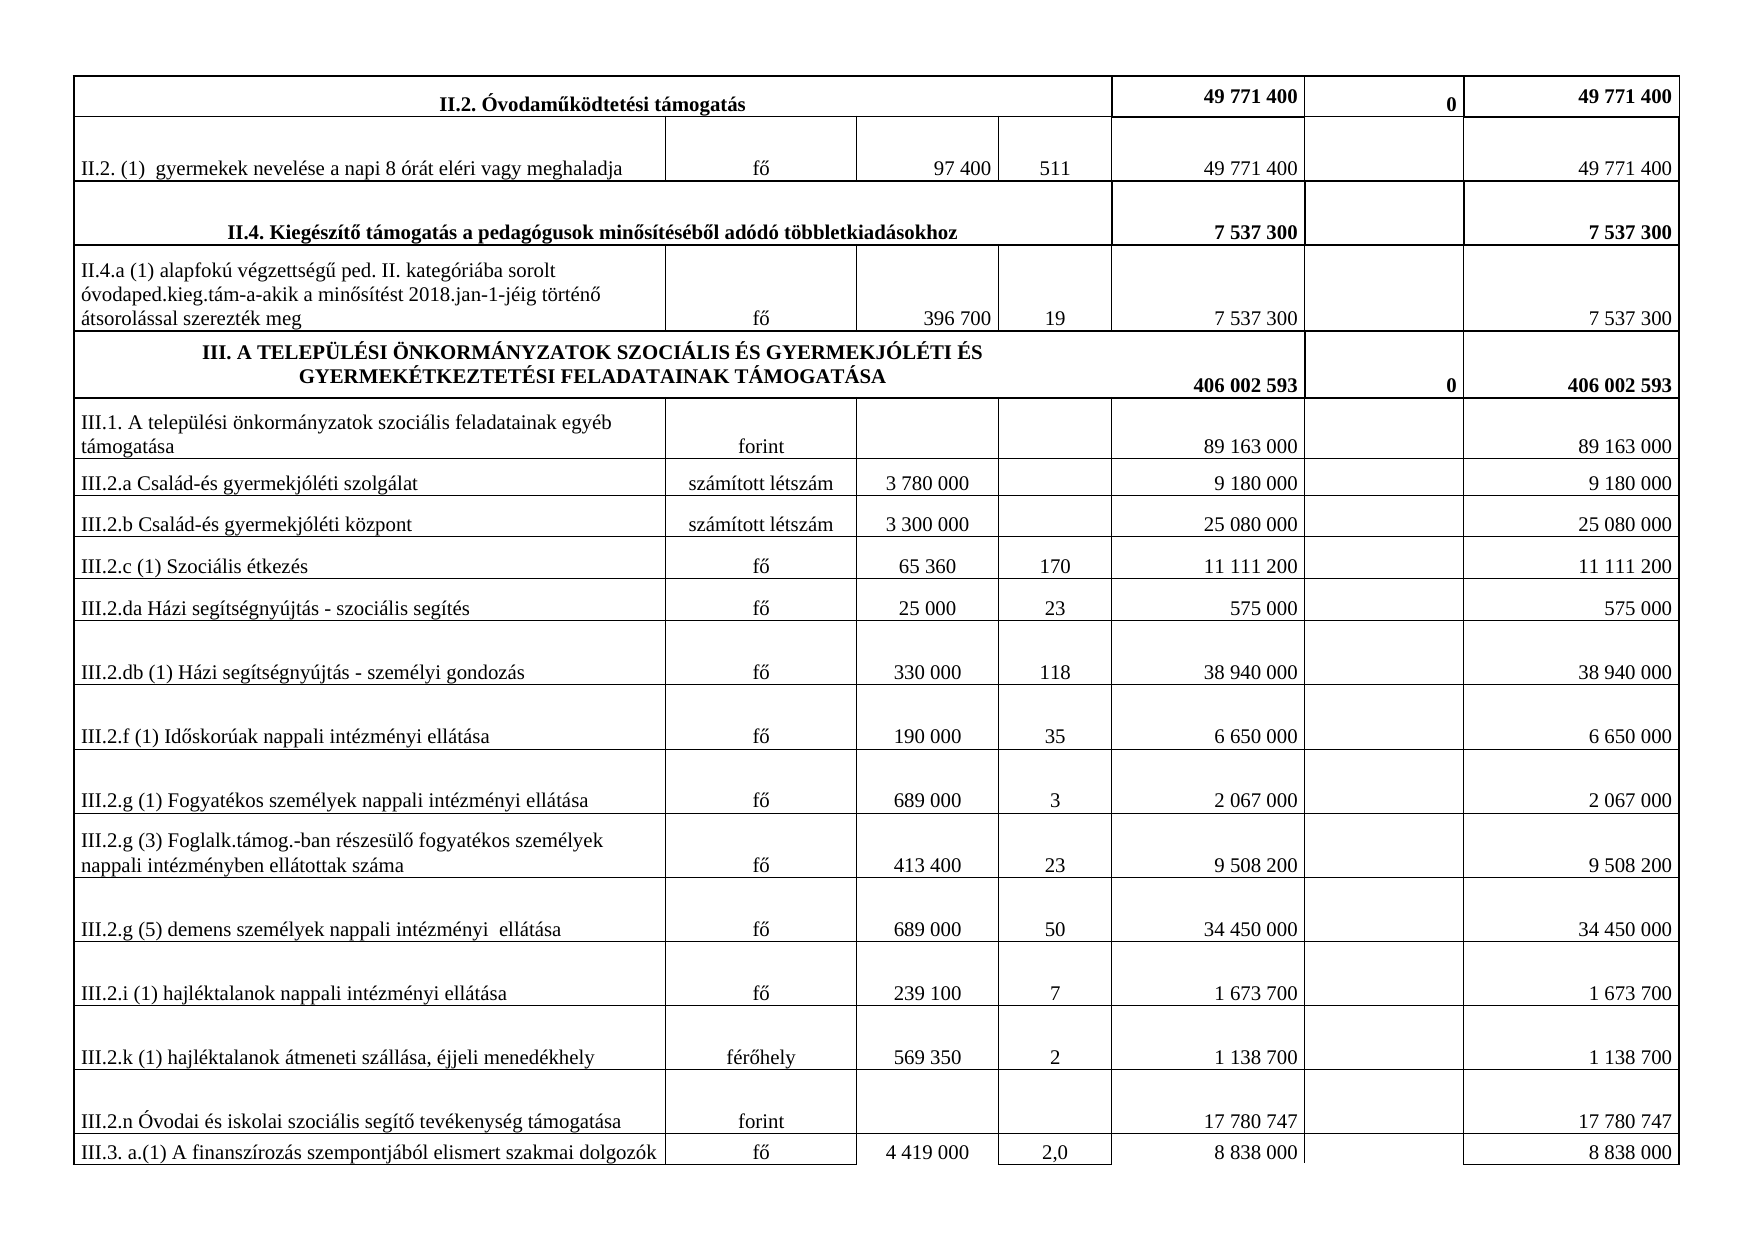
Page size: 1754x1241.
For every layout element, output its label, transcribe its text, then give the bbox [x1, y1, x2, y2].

table_cell 239 100 [857, 942, 998, 1005]
table_cell [1305, 942, 1463, 1005]
table_cell fő [666, 878, 856, 941]
table_cell III.2.k (1) hajléktalanok átmeneti szállása, éjjeli menedékhely [75, 1006, 665, 1069]
table_cell II.2. Óvodaműködtetési támogatás [75, 77, 1111, 116]
table_cell [999, 399, 1111, 458]
table_cell [1305, 1134, 1463, 1164]
table_cell 50 [999, 878, 1111, 941]
table_cell 23 [999, 579, 1111, 620]
table_cell 575 000 [1112, 579, 1304, 620]
table_cell 3 780 000 [857, 459, 998, 495]
table_cell 190 000 [857, 685, 998, 748]
table_cell 25 000 [857, 579, 998, 620]
table_cell 17 780 747 [1464, 1070, 1678, 1133]
table_cell 49 771 400 [1464, 118, 1678, 180]
table_cell 511 [999, 117, 1111, 180]
table_cell III.2.g (1) Fogyatékos személyek nappali intézményi ellátása [75, 750, 665, 812]
table_cell 19 [999, 246, 1111, 330]
table_cell III.2.da Házi segítségnyújtás - szociális segítés [75, 579, 665, 620]
table_cell 17 780 747 [1112, 1070, 1304, 1133]
table_cell férőhely [666, 1006, 856, 1069]
table_cell [857, 1070, 998, 1133]
table_cell 9 508 200 [1112, 814, 1304, 877]
table_cell [999, 1070, 1111, 1133]
table_cell III.2.n Óvodai és iskolai szociális segítő tevékenység támogatása [75, 1070, 665, 1133]
table_cell 38 940 000 [1464, 621, 1678, 684]
table_cell 2 067 000 [1112, 750, 1304, 812]
table_cell 3 300 000 [857, 496, 998, 536]
table_cell 35 [999, 685, 1111, 748]
table_cell forint [666, 1070, 856, 1133]
table_cell II.2. (1) gyermekek nevelése a napi 8 órát eléri vagy meghaladja [75, 117, 665, 180]
table_cell 118 [999, 621, 1111, 684]
table_cell [1305, 537, 1463, 578]
table_cell 7 537 300 [1464, 246, 1678, 330]
table_cell [1305, 685, 1463, 748]
table_cell 406 002 593 [1464, 332, 1678, 397]
table_cell 23 [999, 814, 1111, 877]
table_cell 413 400 [857, 814, 998, 877]
table_cell 89 163 000 [1112, 399, 1304, 458]
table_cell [75, 1134, 665, 1164]
table_cell III.2.a Család-és gyermekjóléti szolgálat [75, 459, 665, 495]
table_cell 25 080 000 [1112, 496, 1304, 536]
table_cell II.4. Kiegészítő támogatás a pedagógusok minősítéséből adódó többletkiadásokhoz [75, 182, 1111, 244]
table_cell 11 111 200 [1112, 537, 1304, 578]
table_cell [1306, 182, 1463, 244]
table_cell [999, 496, 1111, 536]
table_cell 2 [999, 1006, 1111, 1069]
table_cell III.2.b Család-és gyermekjóléti központ [75, 496, 665, 536]
table_cell [1305, 496, 1463, 536]
table_cell 2 067 000 [1464, 750, 1678, 812]
table_cell fő [666, 117, 856, 180]
table_cell fő [666, 621, 856, 684]
table_cell 170 [999, 537, 1111, 578]
table_cell 25 080 000 [1464, 496, 1678, 536]
table_cell [1305, 621, 1463, 684]
table_cell számított létszám [666, 459, 856, 495]
table_cell fő [666, 750, 856, 812]
table_cell 6 650 000 [1464, 685, 1678, 748]
table_cell fő [666, 685, 856, 748]
table_cell [1305, 579, 1463, 620]
table_cell III.2.c (1) Szociális étkezés [75, 537, 665, 578]
table_cell 575 000 [1464, 579, 1678, 620]
table_cell 396 700 [857, 246, 998, 330]
table_cell fő [666, 537, 856, 578]
table_cell fő [666, 579, 856, 620]
table_cell 1 673 700 [1464, 942, 1678, 1005]
table_cell 689 000 [857, 750, 998, 812]
table_cell 11 111 200 [1464, 537, 1678, 578]
table_cell [1305, 399, 1463, 458]
table_cell 34 450 000 [1112, 878, 1304, 941]
table_cell 0 [1306, 332, 1463, 397]
table_cell 569 350 [857, 1006, 998, 1069]
table_cell [1305, 246, 1463, 330]
table_cell 1 138 700 [1112, 1006, 1304, 1069]
table_cell III.2.db (1) Házi segítségnyújtás - személyi gondozás [75, 621, 665, 684]
table_cell III.2.g (3) Foglalk.támog.-ban részesülő fogyatékos személyek nappali intézményben ellátottak száma [75, 814, 665, 877]
table_cell [1305, 117, 1463, 180]
table_cell 1 138 700 [1464, 1006, 1678, 1069]
table_cell 0 [1305, 77, 1463, 116]
table_cell 34 450 000 [1464, 878, 1678, 941]
table_cell 8 838 000 [1112, 1134, 1305, 1164]
table_cell III.2.i (1) hajléktalanok nappali intézményi ellátása [75, 942, 665, 1005]
table_cell [1305, 459, 1463, 495]
table_cell fő [666, 814, 856, 877]
table_cell [1305, 814, 1463, 877]
table_cell 9 180 000 [1112, 459, 1304, 495]
table_cell 89 163 000 [1464, 399, 1678, 458]
table_cell 38 940 000 [1112, 621, 1304, 684]
table_cell 7 537 300 [1113, 182, 1304, 244]
table_cell III. A TELEPÜLÉSI ÖNKORMÁNYZATOK SZOCIÁLIS ÉS GYERMEKJÓLÉTI ÉS GYERMEKÉTKEZTETÉSI FELADATAINAK TÁMOGATÁSA [75, 332, 1112, 397]
table_cell 7 537 300 [1112, 246, 1304, 330]
table_cell 6 650 000 [1112, 685, 1304, 748]
table_cell [999, 459, 1111, 495]
table_cell forint [666, 399, 856, 458]
table_cell [857, 399, 998, 458]
table_cell 2,0 [999, 1134, 1111, 1164]
table_cell 330 000 [857, 621, 998, 684]
table_cell 97 400 [857, 117, 998, 180]
table_cell III.2.f (1) Időskorúak nappali intézményi ellátása [75, 685, 665, 748]
table_cell III.1. A települési önkormányzatok szociális feladatainak egyéb támogatása [75, 399, 665, 458]
table_cell 7 537 300 [1465, 182, 1678, 244]
table_cell [1305, 878, 1463, 941]
table_cell [1305, 1006, 1463, 1069]
table_cell 689 000 [857, 878, 998, 941]
table_cell 9 508 200 [1464, 814, 1678, 877]
table_cell fő [666, 1134, 856, 1164]
table_cell 3 [999, 750, 1111, 812]
table_cell 1 673 700 [1112, 942, 1304, 1005]
table_cell III.2.g (5) demens személyek nappali intézményi ellátása [75, 878, 665, 941]
table_cell 65 360 [857, 537, 998, 578]
table_cell II.4.a (1) alapfokú végzettségű ped. II. kategóriába sorolt óvodaped.kieg.tám-a-akik a minősítést 2018.jan-1-jéig történő átsorolással szerezték meg [75, 246, 665, 330]
table_cell 49 771 400 [1465, 77, 1679, 116]
table_cell fő [666, 246, 856, 330]
table_cell 406 002 593 [1112, 332, 1304, 397]
table_cell 4 419 000 [857, 1134, 998, 1164]
table_cell 7 [999, 942, 1111, 1005]
table_cell 8 838 000 [1464, 1134, 1678, 1164]
table_cell 9 180 000 [1464, 459, 1678, 495]
table_cell 49 771 400 [1112, 118, 1304, 180]
table_cell fő [666, 942, 856, 1005]
table_cell [1305, 750, 1463, 812]
table_cell 49 771 400 [1113, 77, 1304, 116]
table_cell [1305, 1070, 1463, 1133]
table_cell számított létszám [666, 496, 856, 536]
